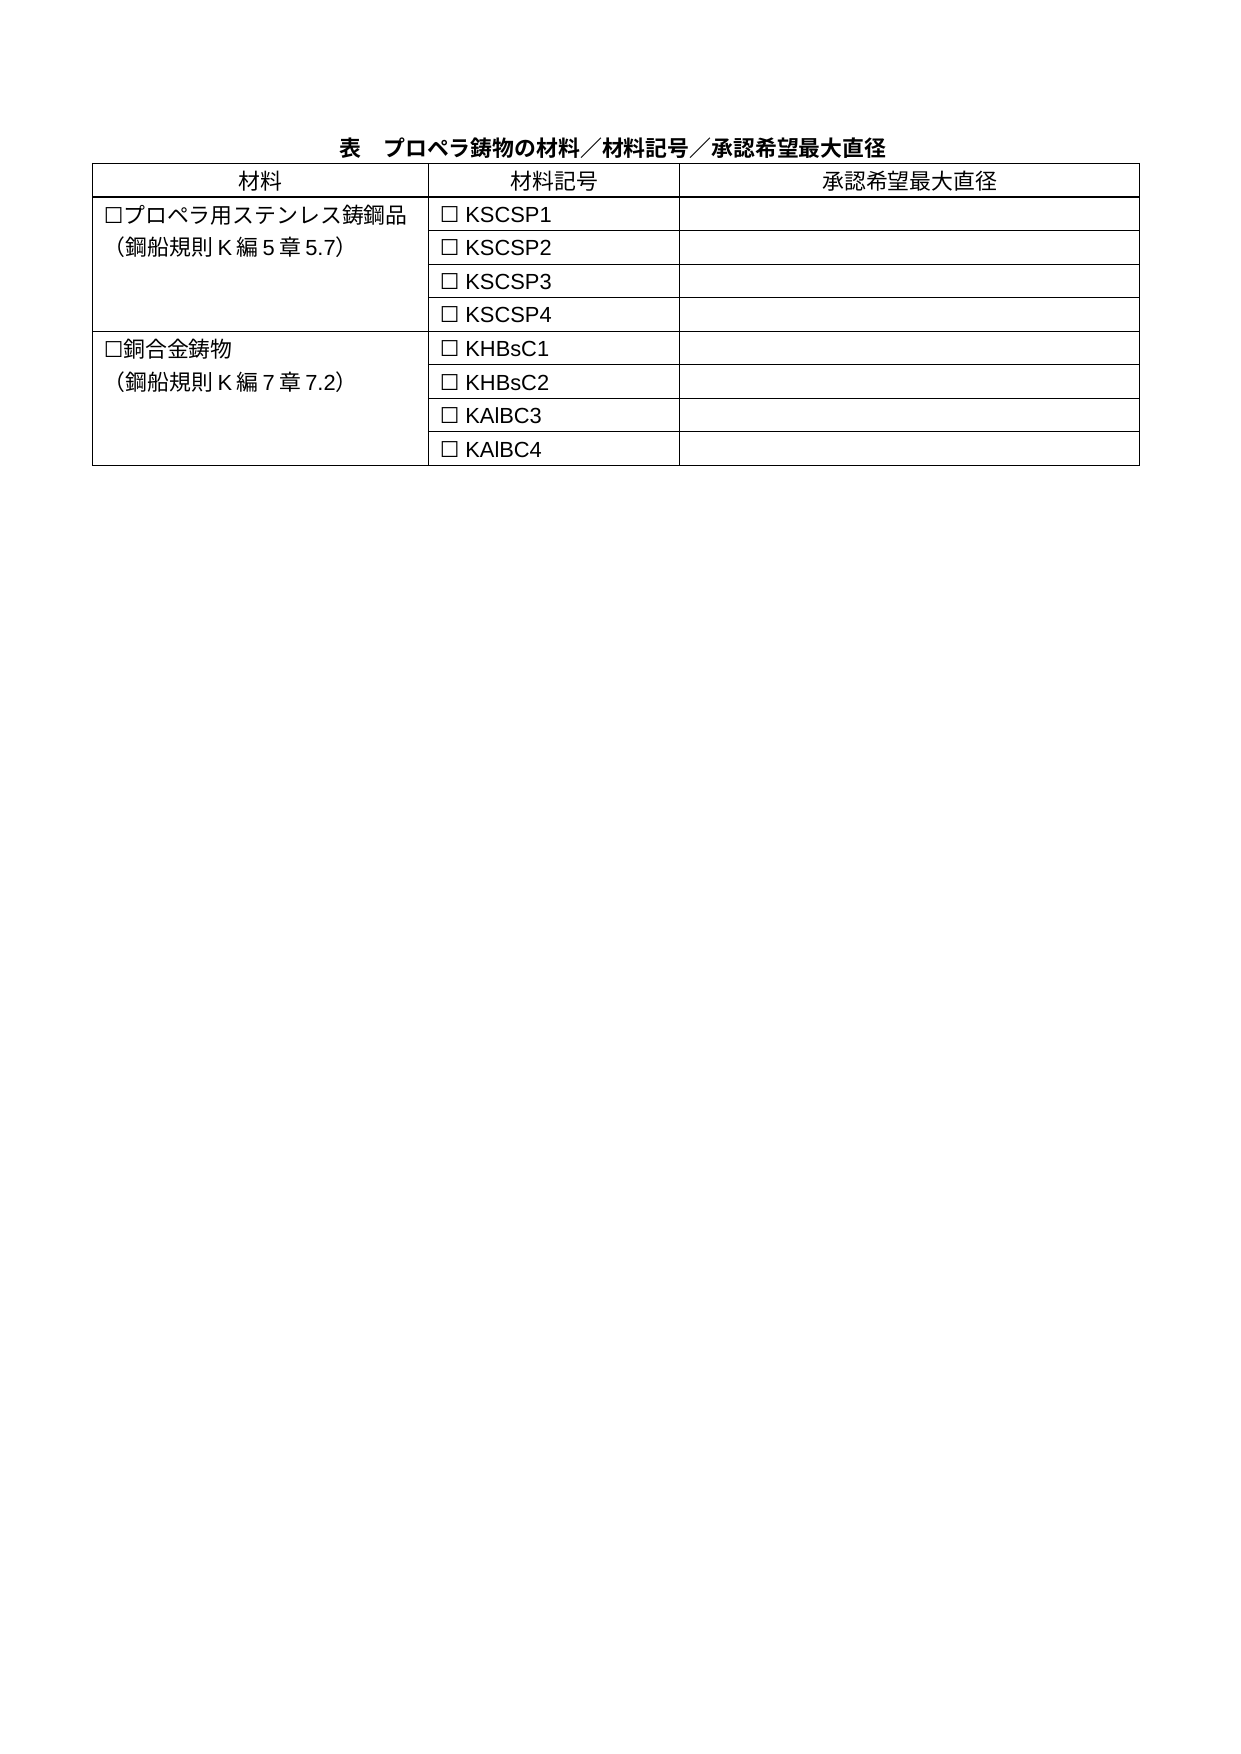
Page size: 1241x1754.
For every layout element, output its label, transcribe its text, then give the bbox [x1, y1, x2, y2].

table_header 材料 [93, 164, 428, 196]
table_cell KSCSP4 [429, 298, 679, 331]
text 表 プロペラ鋳物の材料／材料記号／承認希望最大直径 [103, 130, 1122, 163]
table_cell [680, 332, 1139, 364]
table_cell KSCSP3 [429, 265, 679, 297]
table_cell [680, 432, 1139, 465]
table_cell KAlBC4 [429, 432, 679, 465]
table_cell KSCSP1 [429, 198, 679, 230]
table_header 材料記号 [429, 164, 679, 196]
table_cell KHBsC2 [429, 365, 679, 398]
table_cell プロペラ用ステンレス鋳鋼品 （鋼船規則K編5章5.7） [93, 198, 428, 331]
table_cell [680, 298, 1139, 331]
table_cell [680, 231, 1139, 263]
table_cell [680, 399, 1139, 431]
table_cell KHBsC1 [429, 332, 679, 364]
table_cell [680, 198, 1139, 230]
table_cell KSCSP2 [429, 231, 679, 263]
table_cell [680, 265, 1139, 297]
table_header 承認希望最大直径 [680, 164, 1139, 196]
table_cell 銅合金鋳物 （鋼船規則K編7章7.2） [93, 332, 428, 465]
table_cell KAlBC3 [429, 399, 679, 431]
table_cell [680, 365, 1139, 398]
